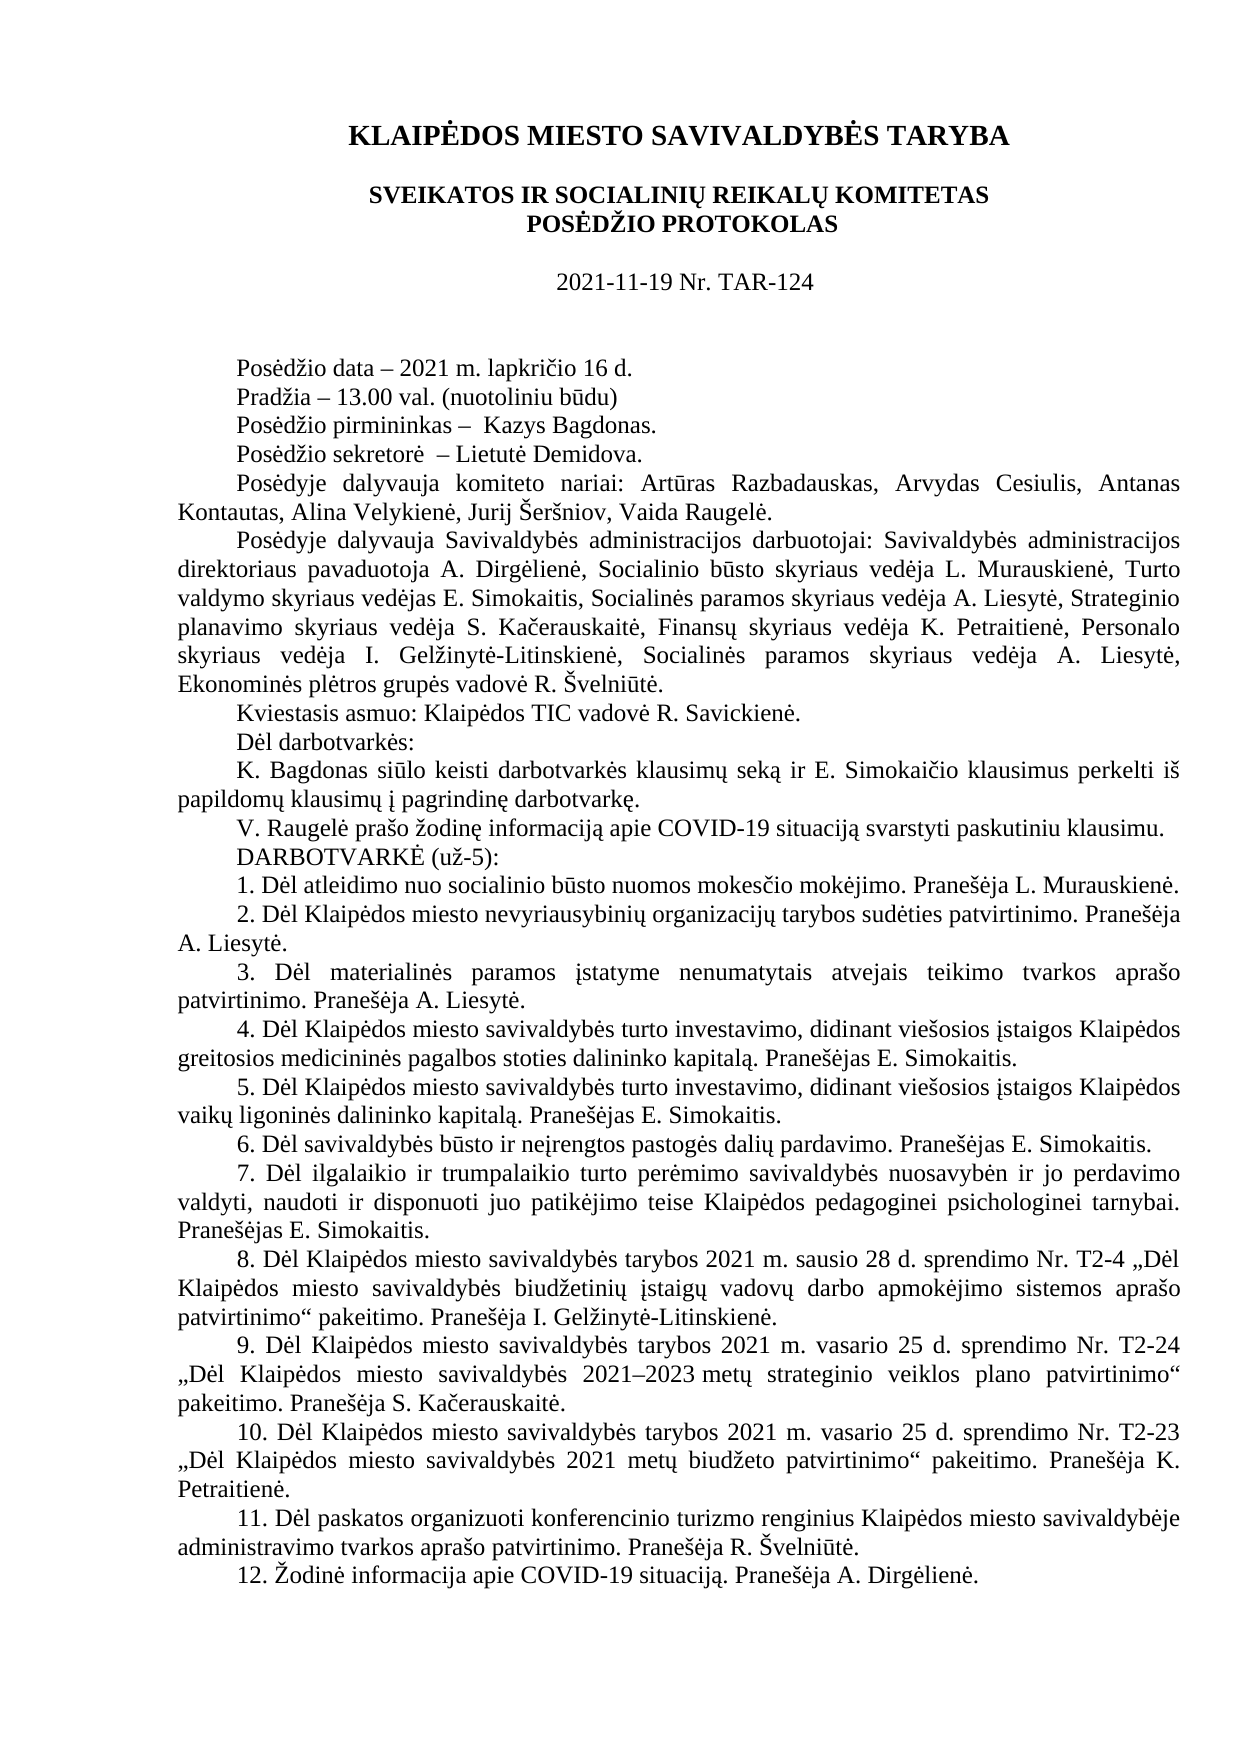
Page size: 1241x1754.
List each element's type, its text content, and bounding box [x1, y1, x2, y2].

text Posėdžio data – 2021 m. lapkričio 16 d. [177, 353, 1181, 382]
text 7. Dėl ilgalaikio ir trumpalaikio turto perėmimo savivaldybės nuosavybėn ir jo perdavimo valdyti, naudoti ir disponuoti juo patikėjimo teise Klaipėdos pedagoginei psichologinei tarnybai. Pranešėjas E. Simokaitis. [177, 1158, 1181, 1244]
text 8. Dėl Klaipėdos miesto savivaldybės tarybos 2021 m. sausio 28 d. sprendimo Nr. T2-4 „Dėl Klaipėdos miesto savivaldybės biudžetinių įstaigų vadovų darbo apmokėjimo sistemos aprašo patvirtinimo“ pakeitimo. Pranešėja I. Gelžinytė-Litinskienė. [177, 1244, 1181, 1330]
text Posėdžio pirmininkas – Kazys Bagdonas. [177, 410, 1181, 439]
text 5. Dėl Klaipėdos miesto savivaldybės turto investavimo, didinant viešosios įstaigos Klaipėdos vaikų ligoninės dalininko kapitalą. Pranešėjas E. Simokaitis. [177, 1072, 1181, 1129]
text V. Raugelė prašo žodinę informaciją apie COVID-19 situaciją svarstyti paskutiniu klausimu. [177, 813, 1181, 842]
text 6. Dėl savivaldybės būsto ir neįrengtos pastogės dalių pardavimo. Pranešėjas E. Simokaitis. [177, 1129, 1181, 1158]
text Posėdyje dalyvauja komiteto nariai: Artūras Razbadauskas, Arvydas Cesiulis, Antanas Kontautas, Alina Velykienė, Jurij Šeršniov, Vaida Raugelė. [177, 468, 1181, 525]
text Pradžia – 13.00 val. (nuotoliniu būdu) [177, 382, 1181, 410]
text 10. Dėl Klaipėdos miesto savivaldybės tarybos 2021 m. vasario 25 d. sprendimo Nr. T2-23 „Dėl Klaipėdos miesto savivaldybės 2021 metų biudžeto patvirtinimo“ pakeitimo. Pranešėja K. Petraitienė. [177, 1417, 1181, 1503]
text 12. Žodinė informacija apie COVID-19 situaciją. Pranešėja A. Dirgėlienė. [177, 1560, 1181, 1589]
text 2. Dėl Klaipėdos miesto nevyriausybinių organizacijų tarybos sudėties patvirtinimo. Pranešėja A. Liesytė. [177, 899, 1181, 957]
text Posėdyje dalyvauja Savivaldybės administracijos darbuotojai: Savivaldybės administracijos direktoriaus pavaduotoja A. Dirgėlienė, Socialinio būsto skyriaus vedėja L. Murauskienė, Turto valdymo skyriaus vedėjas E. Simokaitis, Socialinės paramos skyriaus vedėja A. Liesytė, Strateginio planavimo skyriaus vedėja S. Kačerauskaitė, Finansų skyriaus vedėja K. Petraitienė, Personalo skyriaus vedėja I. Gelžinytė-Litinskienė, Socialinės paramos skyriaus vedėja A. Liesytė, Ekonominės plėtros grupės vadovė R. Švelniūtė. [177, 525, 1181, 698]
text 2021-11-19 Nr. TAR-124 [188, 267, 1181, 295]
text DARBOTVARKĖ (už-5): [177, 842, 1181, 870]
text K. Bagdonas siūlo keisti darbotvarkės klausimų seką ir E. Simokaičio klausimus perkelti iš papildomų klausimų į pagrindinę darbotvarkę. [177, 755, 1181, 813]
text Dėl darbotvarkės: [177, 727, 1181, 755]
text KLAIPĖDOS MIESTO SAVIVALDYBĖS TARYBA [177, 118, 1181, 152]
text 9. Dėl Klaipėdos miesto savivaldybės tarybos 2021 m. vasario 25 d. sprendimo Nr. T2-24 „Dėl Klaipėdos miesto savivaldybės 2021–2023 metų strateginio veiklos plano patvirtinimo“ pakeitimo. Pranešėja S. Kačerauskaitė. [177, 1330, 1181, 1417]
text 11. Dėl paskatos organizuoti konferencinio turizmo renginius Klaipėdos miesto savivaldybėje administravimo tvarkos aprašo patvirtinimo. Pranešėja R. Švelniūtė. [177, 1503, 1181, 1560]
text Posėdžio sekretorė – Lietutė Demidova. [177, 439, 1181, 468]
text 1. Dėl atleidimo nuo socialinio būsto nuomos mokesčio mokėjimo. Pranešėja L. Murauskienė. [177, 870, 1181, 899]
text 4. Dėl Klaipėdos miesto savivaldybės turto investavimo, didinant viešosios įstaigos Klaipėdos greitosios medicininės pagalbos stoties dalininko kapitalą. Pranešėjas E. Simokaitis. [177, 1014, 1181, 1072]
text SVEIKATOS IR SOCIALINIŲ REIKALŲ KOMITETAS [177, 180, 1181, 209]
text POSĖDŽIO PROTOKOLAS [177, 209, 1181, 238]
text 3. Dėl materialinės paramos įstatyme nenumatytais atvejais teikimo tvarkos aprašo patvirtinimo. Pranešėja A. Liesytė. [177, 957, 1181, 1014]
text Kviestasis asmuo: Klaipėdos TIC vadovė R. Savickienė. [177, 698, 1181, 727]
